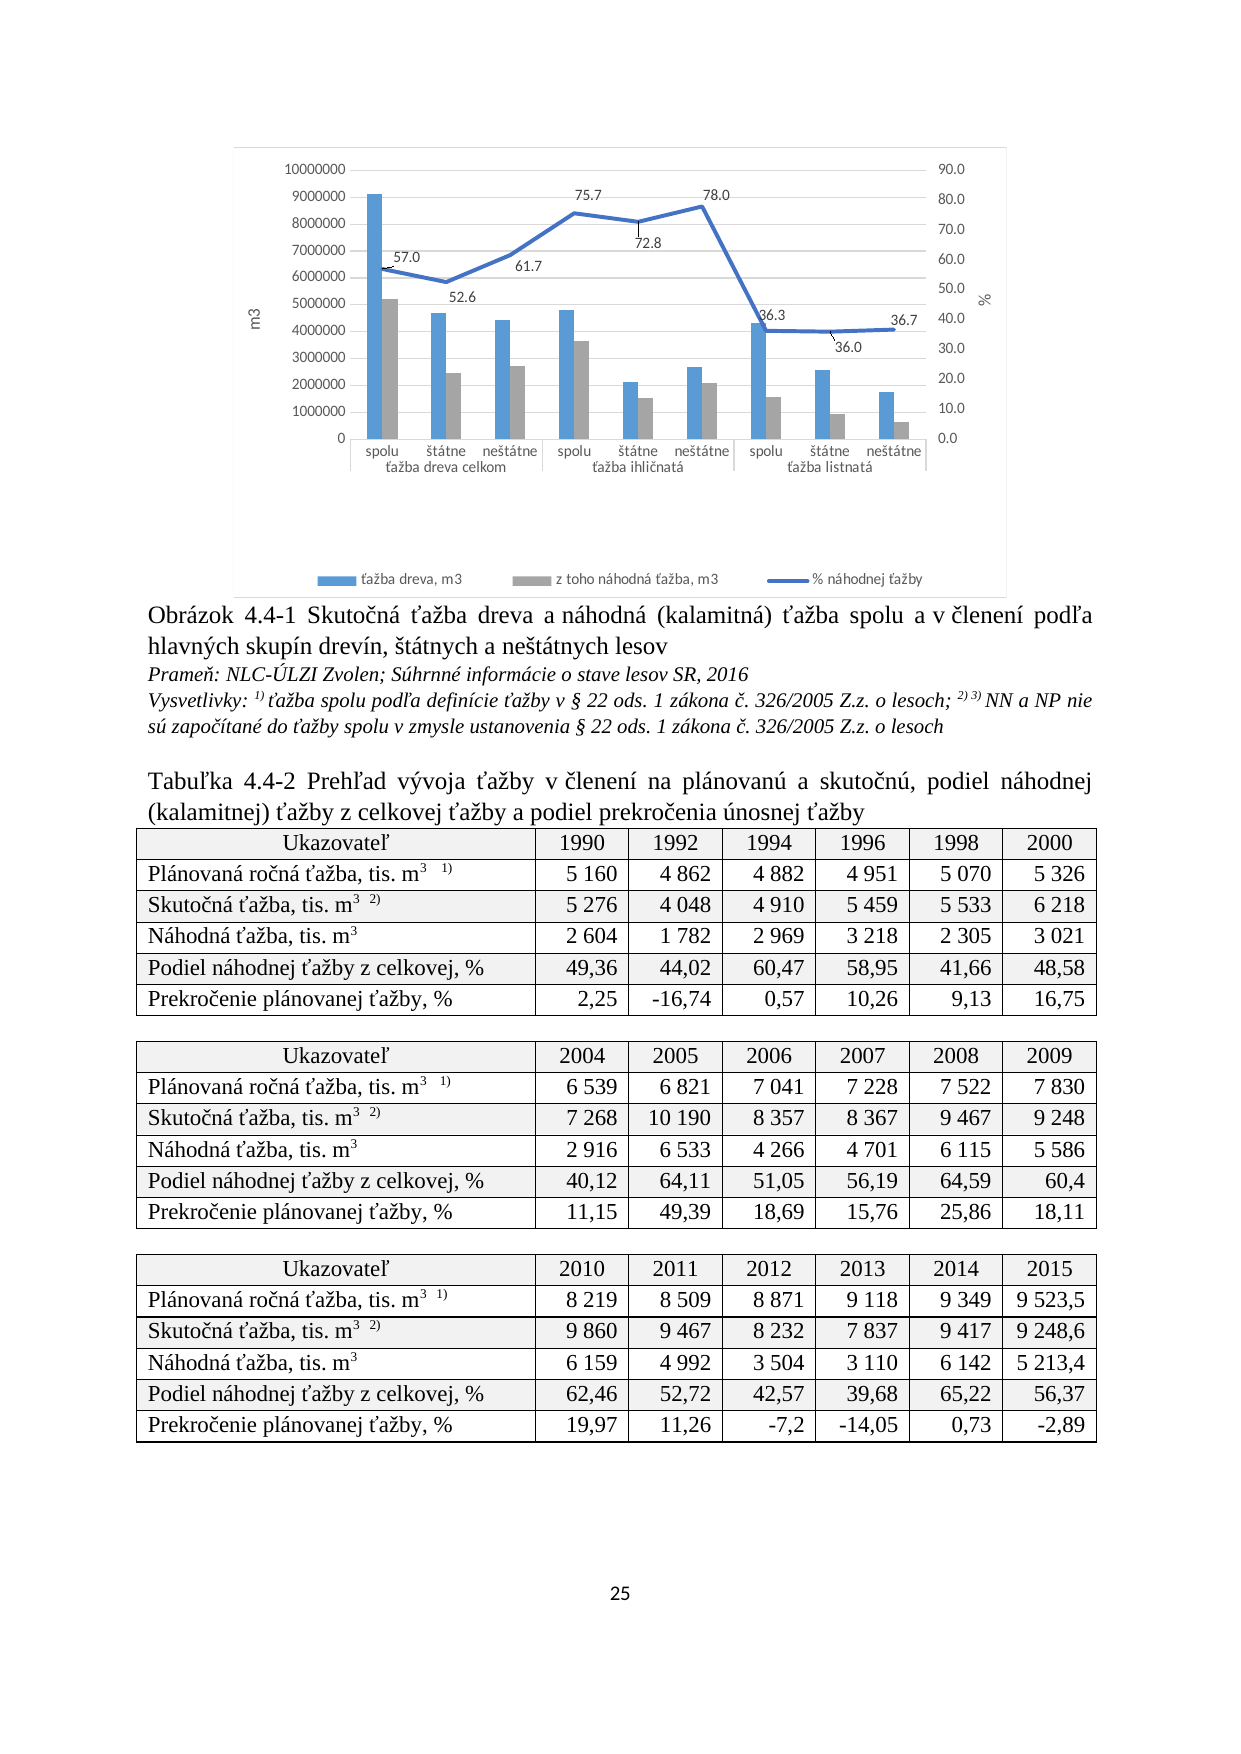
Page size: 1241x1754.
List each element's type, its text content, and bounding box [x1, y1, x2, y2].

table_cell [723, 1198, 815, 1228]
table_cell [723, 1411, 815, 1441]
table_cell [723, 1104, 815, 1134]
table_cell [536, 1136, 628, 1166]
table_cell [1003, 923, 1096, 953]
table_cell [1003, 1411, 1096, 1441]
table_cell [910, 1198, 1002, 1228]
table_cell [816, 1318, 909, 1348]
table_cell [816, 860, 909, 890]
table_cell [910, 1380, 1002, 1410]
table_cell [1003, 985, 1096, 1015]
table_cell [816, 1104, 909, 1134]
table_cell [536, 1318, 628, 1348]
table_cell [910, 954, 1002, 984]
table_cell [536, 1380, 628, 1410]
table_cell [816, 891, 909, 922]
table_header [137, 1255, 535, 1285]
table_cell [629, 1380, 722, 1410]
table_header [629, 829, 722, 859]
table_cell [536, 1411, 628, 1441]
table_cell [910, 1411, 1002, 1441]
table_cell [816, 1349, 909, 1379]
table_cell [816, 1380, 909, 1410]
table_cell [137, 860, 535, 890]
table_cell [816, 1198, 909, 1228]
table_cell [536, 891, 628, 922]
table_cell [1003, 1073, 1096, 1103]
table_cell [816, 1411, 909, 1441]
text Prameň: NLC-ÚLZI Zvolen; Súhrnné informácie o stave lesov SR, 2016 [148, 662, 1092, 686]
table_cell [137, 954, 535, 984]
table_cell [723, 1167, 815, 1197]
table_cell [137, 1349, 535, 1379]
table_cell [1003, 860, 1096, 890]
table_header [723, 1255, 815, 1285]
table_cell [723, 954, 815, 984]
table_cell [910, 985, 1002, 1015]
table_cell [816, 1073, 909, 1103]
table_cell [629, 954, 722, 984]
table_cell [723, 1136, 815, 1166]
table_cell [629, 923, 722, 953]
text Vysvetlivky: 1) ťažba spolu podľa definície ťažby v § 22 ods. 1 zákona č. 326/2005 Z.z. o lesoch; 2) 3) NN a NP nie sú započítané do ťažby spolu v zmysle ustanovenia § 22 ods. 1 zákona č. 326/2005 Z.z. o lesoch [148, 688, 1092, 738]
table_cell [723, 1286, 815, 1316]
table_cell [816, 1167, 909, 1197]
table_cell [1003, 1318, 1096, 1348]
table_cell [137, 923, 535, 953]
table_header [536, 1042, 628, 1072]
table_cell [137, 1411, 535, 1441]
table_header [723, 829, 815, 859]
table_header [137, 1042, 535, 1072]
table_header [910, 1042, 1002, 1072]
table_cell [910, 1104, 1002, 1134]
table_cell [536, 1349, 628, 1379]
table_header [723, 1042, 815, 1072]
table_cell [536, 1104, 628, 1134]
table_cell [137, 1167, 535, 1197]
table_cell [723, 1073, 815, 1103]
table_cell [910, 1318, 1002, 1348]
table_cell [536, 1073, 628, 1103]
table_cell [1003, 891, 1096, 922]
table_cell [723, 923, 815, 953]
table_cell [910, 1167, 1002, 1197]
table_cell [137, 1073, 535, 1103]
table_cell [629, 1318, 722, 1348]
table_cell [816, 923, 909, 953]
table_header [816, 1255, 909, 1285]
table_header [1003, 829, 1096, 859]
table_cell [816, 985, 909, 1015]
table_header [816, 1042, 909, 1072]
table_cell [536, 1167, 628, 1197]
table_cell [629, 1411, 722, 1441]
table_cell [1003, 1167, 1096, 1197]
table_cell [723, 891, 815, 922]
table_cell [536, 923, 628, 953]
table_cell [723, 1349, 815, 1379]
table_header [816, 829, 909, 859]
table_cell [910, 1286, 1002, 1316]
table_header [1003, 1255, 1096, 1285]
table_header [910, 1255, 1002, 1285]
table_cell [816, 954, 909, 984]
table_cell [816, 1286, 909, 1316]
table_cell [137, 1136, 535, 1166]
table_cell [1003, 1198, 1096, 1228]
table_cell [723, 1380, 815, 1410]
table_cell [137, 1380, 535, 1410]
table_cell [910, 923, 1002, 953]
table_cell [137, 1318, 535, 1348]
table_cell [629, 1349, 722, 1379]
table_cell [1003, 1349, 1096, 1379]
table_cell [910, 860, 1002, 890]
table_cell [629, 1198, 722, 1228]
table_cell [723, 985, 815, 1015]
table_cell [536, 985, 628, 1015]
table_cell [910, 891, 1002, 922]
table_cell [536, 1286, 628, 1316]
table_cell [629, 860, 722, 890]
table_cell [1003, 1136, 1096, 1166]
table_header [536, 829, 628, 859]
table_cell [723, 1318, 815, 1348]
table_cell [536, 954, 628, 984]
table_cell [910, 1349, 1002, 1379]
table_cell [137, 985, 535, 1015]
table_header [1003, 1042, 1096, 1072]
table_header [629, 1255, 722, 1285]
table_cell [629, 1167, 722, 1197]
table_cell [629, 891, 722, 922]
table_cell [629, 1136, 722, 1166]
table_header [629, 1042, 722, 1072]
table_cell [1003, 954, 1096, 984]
text Obrázok 4.4-1 Skutočná ťažba dreva a náhodná (kalamitná) ťažba spolu a v členení podľa hlavných skupín drevín, štátnych a neštátnych lesov [148, 600, 1092, 660]
text Tabuľka 4.4-2 Prehľad vývoja ťažby v členení na plánovanú a skutočnú, podiel náhodnej (kalamitnej) ťažby z celkovej ťažby a podiel prekročenia únosnej ťažby [148, 766, 1092, 826]
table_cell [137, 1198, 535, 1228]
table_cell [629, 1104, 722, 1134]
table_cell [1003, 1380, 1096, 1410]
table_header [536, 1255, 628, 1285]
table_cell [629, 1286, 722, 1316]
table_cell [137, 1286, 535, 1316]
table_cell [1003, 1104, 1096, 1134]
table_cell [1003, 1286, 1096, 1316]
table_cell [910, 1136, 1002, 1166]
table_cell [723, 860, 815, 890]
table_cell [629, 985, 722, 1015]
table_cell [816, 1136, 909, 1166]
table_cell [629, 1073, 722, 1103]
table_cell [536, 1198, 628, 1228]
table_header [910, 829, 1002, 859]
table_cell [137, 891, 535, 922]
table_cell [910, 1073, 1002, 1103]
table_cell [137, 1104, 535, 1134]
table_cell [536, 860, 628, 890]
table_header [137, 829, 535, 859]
